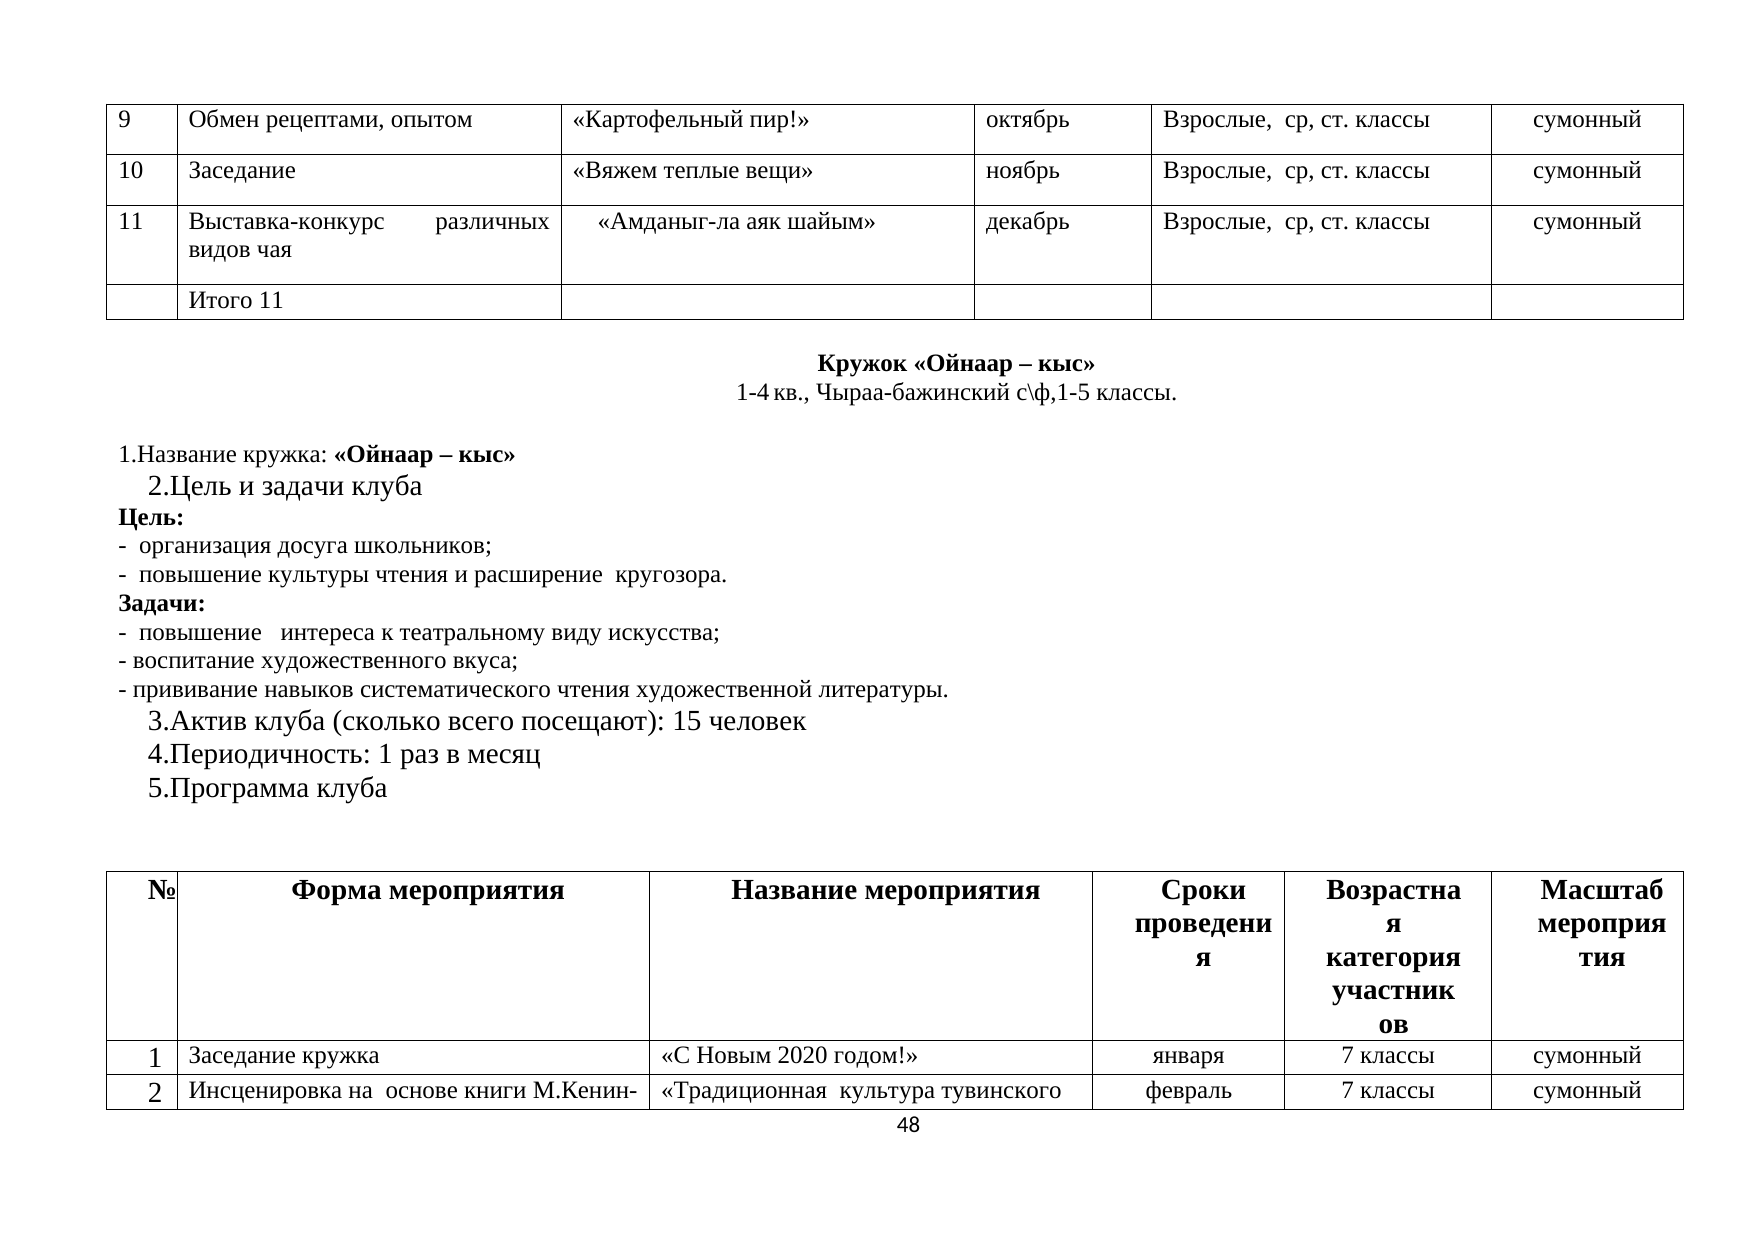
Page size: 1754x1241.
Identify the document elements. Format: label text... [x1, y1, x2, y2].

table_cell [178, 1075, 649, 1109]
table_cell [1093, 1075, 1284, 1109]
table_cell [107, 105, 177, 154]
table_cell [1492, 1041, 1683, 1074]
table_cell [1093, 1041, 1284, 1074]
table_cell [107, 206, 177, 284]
text - воспитание художественного вкуса; [118, 646, 1698, 674]
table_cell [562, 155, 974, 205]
list кв., Чыраа-бажинский с\ф,1-5 классы. [215, 377, 1698, 406]
text Задачи: [118, 588, 1698, 617]
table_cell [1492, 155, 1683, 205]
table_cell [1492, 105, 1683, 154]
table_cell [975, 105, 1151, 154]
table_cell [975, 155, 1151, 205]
text - прививание навыков систематического чтения художественной литературы. [118, 674, 1698, 703]
text - организация досуга школьников; [118, 531, 1698, 559]
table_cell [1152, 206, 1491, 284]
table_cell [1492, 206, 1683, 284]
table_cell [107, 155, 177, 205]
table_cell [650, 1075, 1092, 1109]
text 5.Программа клуба [148, 770, 1698, 804]
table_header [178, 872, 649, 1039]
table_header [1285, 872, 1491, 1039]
list Кружок «Ойнаар – кыс» [215, 348, 1698, 377]
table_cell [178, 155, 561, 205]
text Цель: [118, 502, 1698, 531]
text - повышение культуры чтения и расширение кругозора. [118, 559, 1698, 588]
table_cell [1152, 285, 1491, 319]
text - повышение интереса к театральному виду искусства; [118, 617, 1698, 646]
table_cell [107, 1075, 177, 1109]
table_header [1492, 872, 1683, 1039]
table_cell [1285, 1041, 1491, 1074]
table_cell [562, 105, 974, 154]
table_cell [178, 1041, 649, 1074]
text 3.Актив клуба (сколько всего посещают): 15 человек [148, 703, 1698, 737]
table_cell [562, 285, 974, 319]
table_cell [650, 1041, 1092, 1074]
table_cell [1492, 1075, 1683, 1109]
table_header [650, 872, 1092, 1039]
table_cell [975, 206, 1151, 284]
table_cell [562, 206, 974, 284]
text 1.Название кружка: «Ойнаар – кыс» [118, 439, 1698, 468]
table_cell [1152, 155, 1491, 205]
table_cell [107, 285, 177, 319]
text 2.Цель и задачи клуба [148, 468, 1698, 502]
text 4.Периодичность: 1 раз в месяц [148, 737, 1698, 770]
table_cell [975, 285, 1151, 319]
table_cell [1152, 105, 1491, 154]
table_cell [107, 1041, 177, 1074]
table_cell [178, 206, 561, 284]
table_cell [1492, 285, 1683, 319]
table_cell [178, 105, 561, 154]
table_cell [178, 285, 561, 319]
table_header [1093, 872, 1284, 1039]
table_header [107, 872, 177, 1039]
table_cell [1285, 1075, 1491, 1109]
